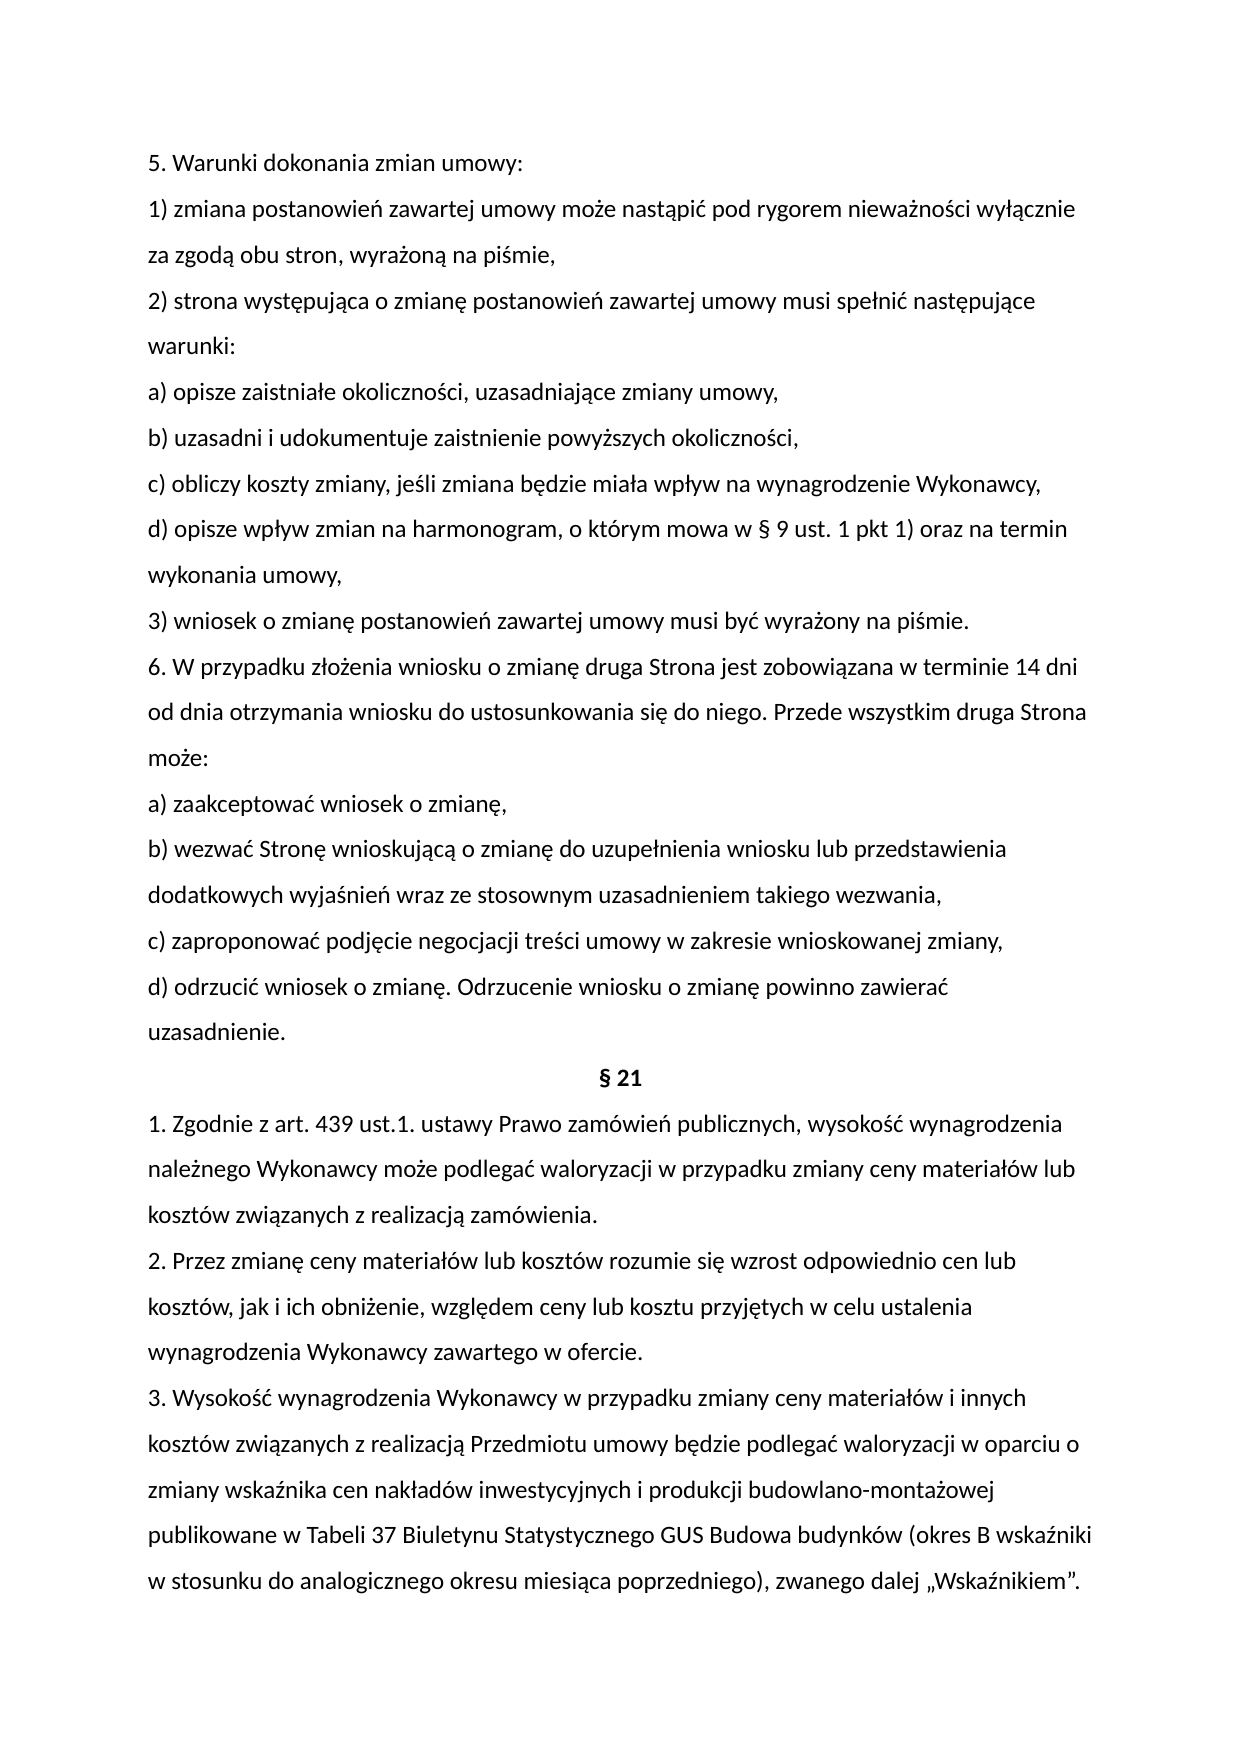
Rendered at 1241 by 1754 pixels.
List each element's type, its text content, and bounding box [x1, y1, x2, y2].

text a) opisze zaistniałe okoliczności, uzasadniające zmiany umowy, [148, 376, 1093, 407]
text a) zaakceptować wniosek o zmianę, [148, 788, 1093, 818]
text 2) strona występująca o zmianę postanowień zawartej umowy musi spełnić następujące warunki: [148, 285, 1093, 361]
text 5. Warunki dokonania zmian umowy: [148, 148, 1093, 178]
text b) uzasadni i udokumentuje zaistnienie powyższych okoliczności, [148, 422, 1093, 452]
text b) wezwać Stronę wnioskującą o zmianę do uzupełnienia wniosku lub przedstawienia dodatkowych wyjaśnień wraz ze stosownym uzasadnieniem takiego wezwania, [148, 833, 1093, 910]
text 3) wniosek o zmianę postanowień zawartej umowy musi być wyrażony na piśmie. [148, 605, 1093, 635]
text § 21 [148, 1062, 1093, 1093]
text 1) zmiana postanowień zawartej umowy może nastąpić pod rygorem nieważności wyłącznie za zgodą obu stron, wyrażoną na piśmie, [148, 193, 1093, 269]
text d) odrzucić wniosek o zmianę. Odrzucenie wniosku o zmianę powinno zawierać uzasadnienie. [148, 971, 1093, 1047]
text 6. W przypadku złożenia wniosku o zmianę druga Strona jest zobowiązana w terminie 14 dni od dnia otrzymania wniosku do ustosunkowania się do niego. Przede wszystkim druga Strona może: [148, 651, 1093, 773]
text d) opisze wpływ zmian na harmonogram, o którym mowa w § 9 ust. 1 pkt 1) oraz na termin wykonania umowy, [148, 513, 1093, 590]
text 3. Wysokość wynagrodzenia Wykonawcy w przypadku zmiany ceny materiałów i innych kosztów związanych z realizacją Przedmiotu umowy będzie podlegać waloryzacji w oparciu o zmiany wskaźnika cen nakładów inwestycyjnych i produkcji budowlano-montażowej publikowane w Tabeli 37 Biuletynu Statystycznego GUS Budowa budynków (okres B wskaźniki w stosunku do analogicznego okresu miesiąca poprzedniego), zwanego dalej „Wskaźnikiem”. [148, 1382, 1093, 1596]
text c) zaproponować podjęcie negocjacji treści umowy w zakresie wnioskowanej zmiany, [148, 925, 1093, 956]
text 2. Przez zmianę ceny materiałów lub kosztów rozumie się wzrost odpowiednio cen lub kosztów, jak i ich obniżenie, względem ceny lub kosztu przyjętych w celu ustalenia wynagrodzenia Wykonawcy zawartego w ofercie. [148, 1245, 1093, 1367]
text c) obliczy koszty zmiany, jeśli zmiana będzie miała wpływ na wynagrodzenie Wykonawcy, [148, 468, 1093, 498]
text 1. Zgodnie z art. 439 ust.1. ustawy Prawo zamówień publicznych, wysokość wynagrodzenia należnego Wykonawcy może podlegać waloryzacji w przypadku zmiany ceny materiałów lub kosztów związanych z realizacją zamówienia. [148, 1108, 1093, 1230]
